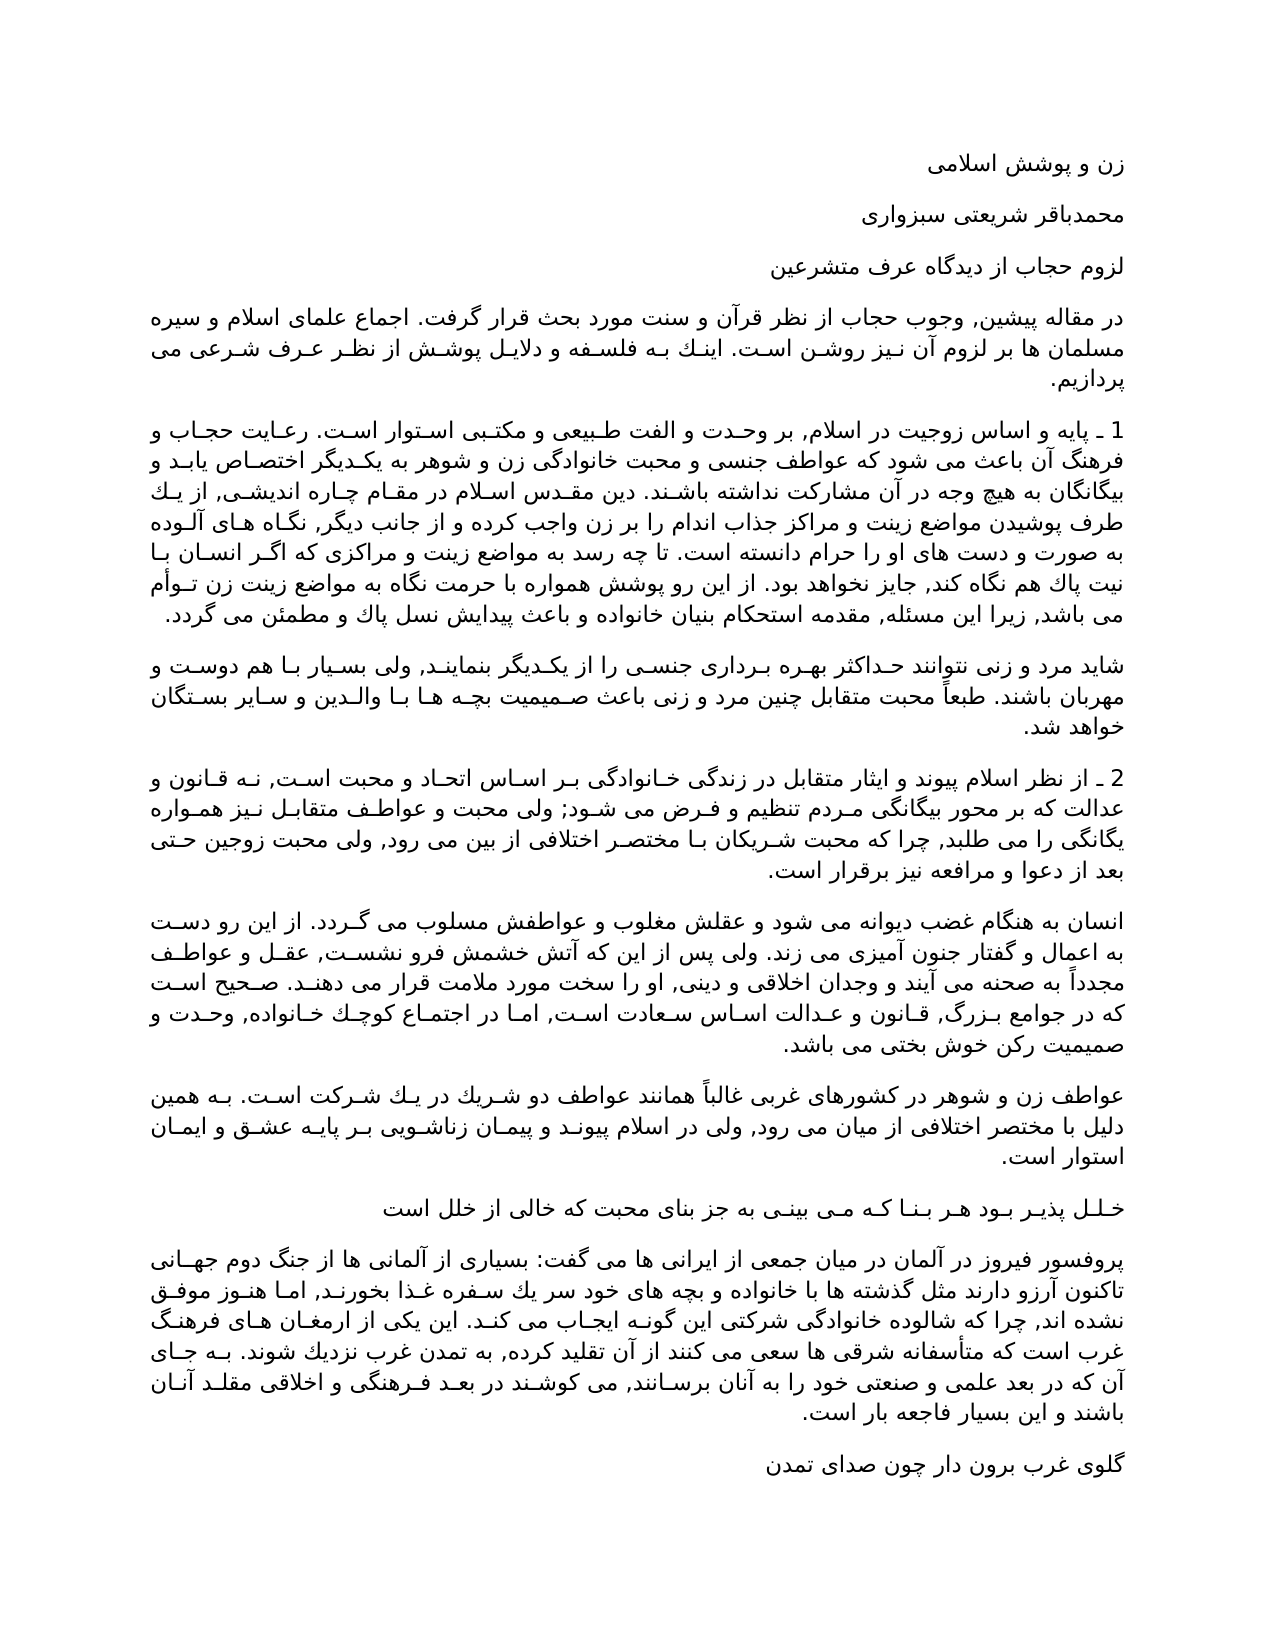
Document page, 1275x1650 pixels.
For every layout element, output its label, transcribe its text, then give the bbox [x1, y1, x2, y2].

text 1 ـ پايه و اساس زوجيت در اسلام, بر وحدت و الفت طبيعى و مكتبى استوار است. رعايت حجاب و فرهنگ آن باعث مى شود كه عواطف جنسى و محبت خانوادگى زن و شوهر به يكديگر اختصاص يابد و بيگانگان به هيچ وجه در آن مشاركت نداشته باشند. دين مقدس اسلام در مقام چاره انديشى, از يك طرف پوشيدن مواضع زينت و مراكز جذاب اندام را بر زن واجب كرده و از جانب ديگر, نگاه هاى آلوده به صورت و دست هاى او را حرام دانسته است. تا چه رسد به مواضع زينت و مراكزى كه اگر انسان با نيت پاك هم نگاه كند, جايز نخواهد بود. از اين رو پوشش همواره با حرمت نگاه به مواضع زينت زن توأم مى باشد, زيرا اين مسئله, مقدمه استحكام بنيان خانواده و باعث پيدايش نسل پاك و مطمئن مى گردد. [150, 417, 1125, 627]
text عواطف زن و شوهر در كشورهاى غربى غالباً همانند عواطف دو شريك در يك شركت است. به همين دليل با مختصر اختلافى از ميان مى رود, ولى در اسلام پيوند و پيمان زناشويى بر پايه عشق و ايمان استوار است. [150, 1082, 1125, 1170]
text گلوى غرب برون دار چون صداى تمدن [150, 1451, 1125, 1478]
text در مقاله پيشين, وجوب حجاب از نظر قرآن و سنت مورد بحث قرار گرفت. اجماع علماى اسلام و سيره مسلمان ها بر لزوم آن نيز روشن است. اينك به فلسفه و دلايل پوشش از نظر عرف شرعى مى پردازيم. [150, 304, 1125, 392]
text زن و پوشش اسلامى [150, 150, 1125, 177]
text پروفسور فيروز در آلمان در ميان جمعى از ايرانى ها مى گفت: بسيارى از آلمانى ها از جنگ دوم جهانى تاكنون آرزو دارند مثل گذشته ها با خانواده و بچه هاى خود سر يك سفره غذا بخورند, اما هنوز موفق نشده اند, چرا كه شالوده خانوادگى شركتى اين گونه ايجاب مى كند. اين يكى از ارمغان هاى فرهنگ غرب است كه متأسفانه شرقى ها سعى مى كنند از آن تقليد كرده, به تمدن غرب نزديك شوند. به جاى آن كه در بعد علمى و صنعتى خود را به آنان برسانند, مى كوشند در بعد فرهنگى و اخلاقى مقلد آنان باشند و اين بسيار فاجعه بار است. [150, 1246, 1125, 1426]
text انسان به هنگام غضب ديوانه مى شود و عقلش مغلوب و عواطفش مسلوب مى گردد. از اين رو دست به اعمال و گفتار جنون آميزى مى زند. ولى پس از اين كه آتش خشمش فرو نشست, عقل و عواطف مجدداً به صحنه مى آيند و وجدان اخلاقى و دينى, او را سخت مورد ملامت قرار مى دهند. صحيح است كه در جوامع بزرگ, قانون و عدالت اساس سعادت است, اما در اجتماع كوچك خانواده, وحدت و صميميت ركن خوش بختى مى باشد. [150, 908, 1125, 1057]
text خـلـل پذيـر بـود هـر بـنـا كـه مـى بينـى به جز بناى محبت كه خالى از خلل است [150, 1195, 1125, 1222]
text شايد مرد و زنى نتوانند حداكثر بهره بردارى جنسى را از يكديگر بنمايند, ولى بسيار با هم دوست و مهربان باشند. طبعاً محبت متقابل چنين مرد و زنى باعث صميميت بچه ها با والدين و ساير بستگان خواهد شد. [150, 652, 1125, 740]
text محمدباقر شريعتى سبزوارى [150, 201, 1125, 228]
text 2 ـ از نظر اسلام پيوند و ايثار متقابل در زندگى خانوادگى بر اساس اتحاد و محبت است, نه قانون و عدالت كه بر محور بيگانگى مردم تنظيم و فرض مى شود; ولى محبت و عواطف متقابل نيز همواره يگانگى را مى طلبد, چرا كه محبت شريكان با مختصر اختلافى از بين مى رود, ولى محبت زوجين حتى بعد از دعوا و مرافعه نيز برقرار است. [150, 765, 1125, 883]
text لزوم حجاب از ديدگاه عرف متشرعين [150, 253, 1125, 279]
